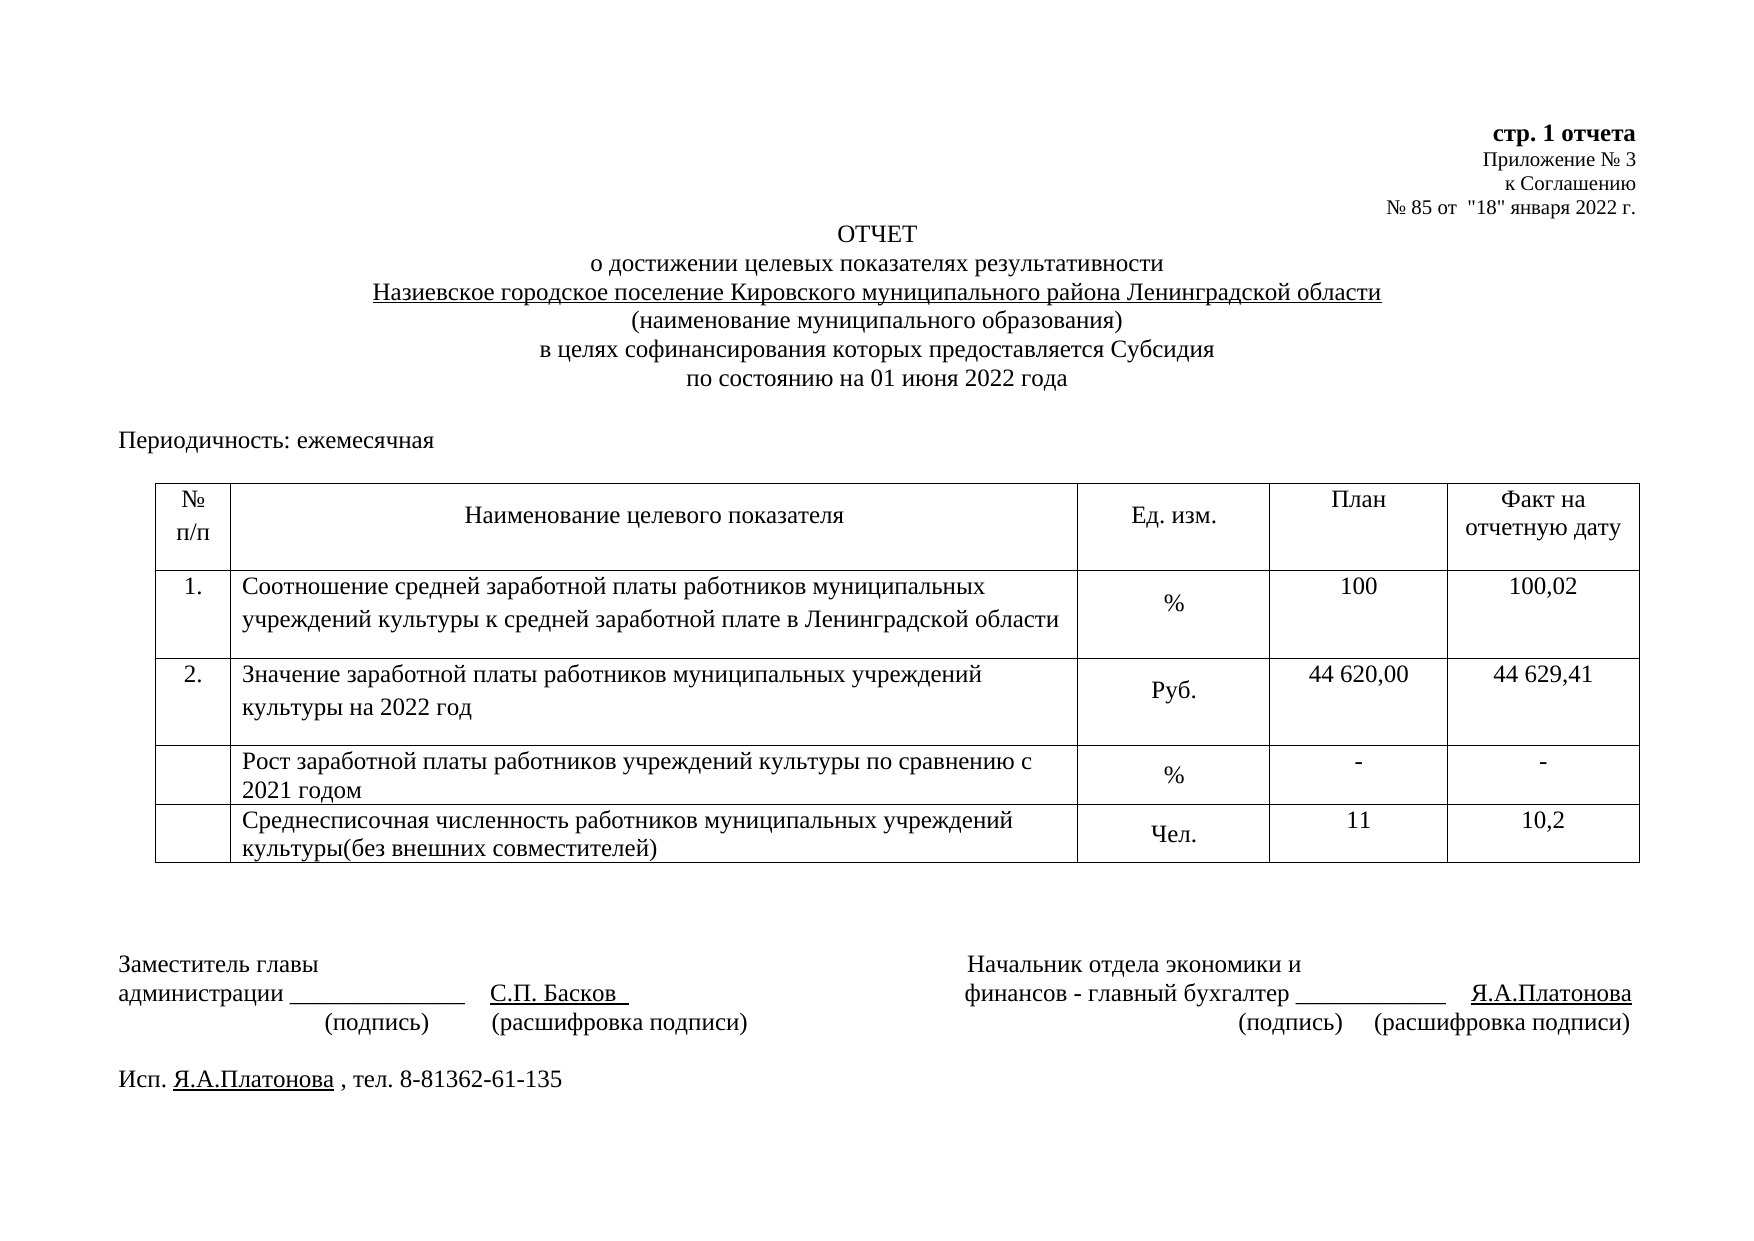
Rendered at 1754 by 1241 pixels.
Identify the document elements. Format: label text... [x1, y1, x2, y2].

text Периодичность: ежемесячная [118, 425, 1636, 454]
table_header Ед. изм. [1078, 484, 1269, 570]
table_cell [156, 746, 230, 804]
table_cell Среднесписочная численность работников муниципальных учреждений культуры(без внешних совместителей) [231, 805, 1077, 862]
table_cell 2. [156, 659, 230, 745]
text стр. 1 отчета [193, 118, 1636, 147]
table_cell 1. [156, 571, 230, 658]
text (наименование муниципального образования) [118, 305, 1636, 334]
text Приложение № 3 [118, 147, 1636, 171]
table_cell 44 620,00 [1270, 659, 1447, 745]
table_cell Рост заработной платы работников учреждений культуры по сравнению с 2021 годом [231, 746, 1077, 804]
text к Соглашению [118, 171, 1636, 195]
table_cell 100 [1270, 571, 1447, 658]
table_header № п/п [156, 484, 230, 570]
table_cell 10,2 [1448, 805, 1639, 862]
table_cell Значение заработной платы работников муниципальных учреждений культуры на 2022 год [231, 659, 1077, 745]
table_header План [1270, 484, 1447, 570]
text № 85 от "18" января 2022 г. [118, 195, 1636, 219]
table_cell 44 629,41 [1448, 659, 1639, 745]
text о достижении целевых показателях результативности [118, 248, 1636, 277]
table_cell % [1078, 746, 1269, 804]
text Заместитель главы Начальник отдела экономики и [118, 949, 1636, 978]
text по состоянию на 01 июня 2022 года [118, 363, 1636, 392]
text Назиевское городское поселение Кировского муниципального района Ленинградской области [118, 277, 1636, 305]
text Исп. Я.А.Платонова , тел. 8-81362-61-135 [118, 1064, 1636, 1093]
text (подпись) (расшифровка подписи) (подпись) (расшифровка подписи) [118, 1007, 1636, 1036]
text администрации ______________ С.П. Басков финансов - главный бухгалтер ____________ Я.А.Платонова [118, 978, 1636, 1007]
text в целях софинансирования которых предоставляется Субсидия [118, 334, 1636, 363]
table_cell Руб. [1078, 659, 1269, 745]
table_cell % [1078, 571, 1269, 658]
table_header Наименование целевого показателя [231, 484, 1077, 570]
table_cell - [1448, 746, 1639, 804]
table_cell 100,02 [1448, 571, 1639, 658]
table_header Факт на отчетную дату [1448, 484, 1639, 570]
table_cell - [1270, 746, 1447, 804]
table_cell [156, 805, 230, 862]
table_cell Чел. [1078, 805, 1269, 862]
table_cell Соотношение средней заработной платы работников муниципальных учреждений культуры к средней заработной плате в Ленинградской области [231, 571, 1077, 658]
table_cell 11 [1270, 805, 1447, 862]
text ОТЧЕТ [118, 219, 1636, 248]
